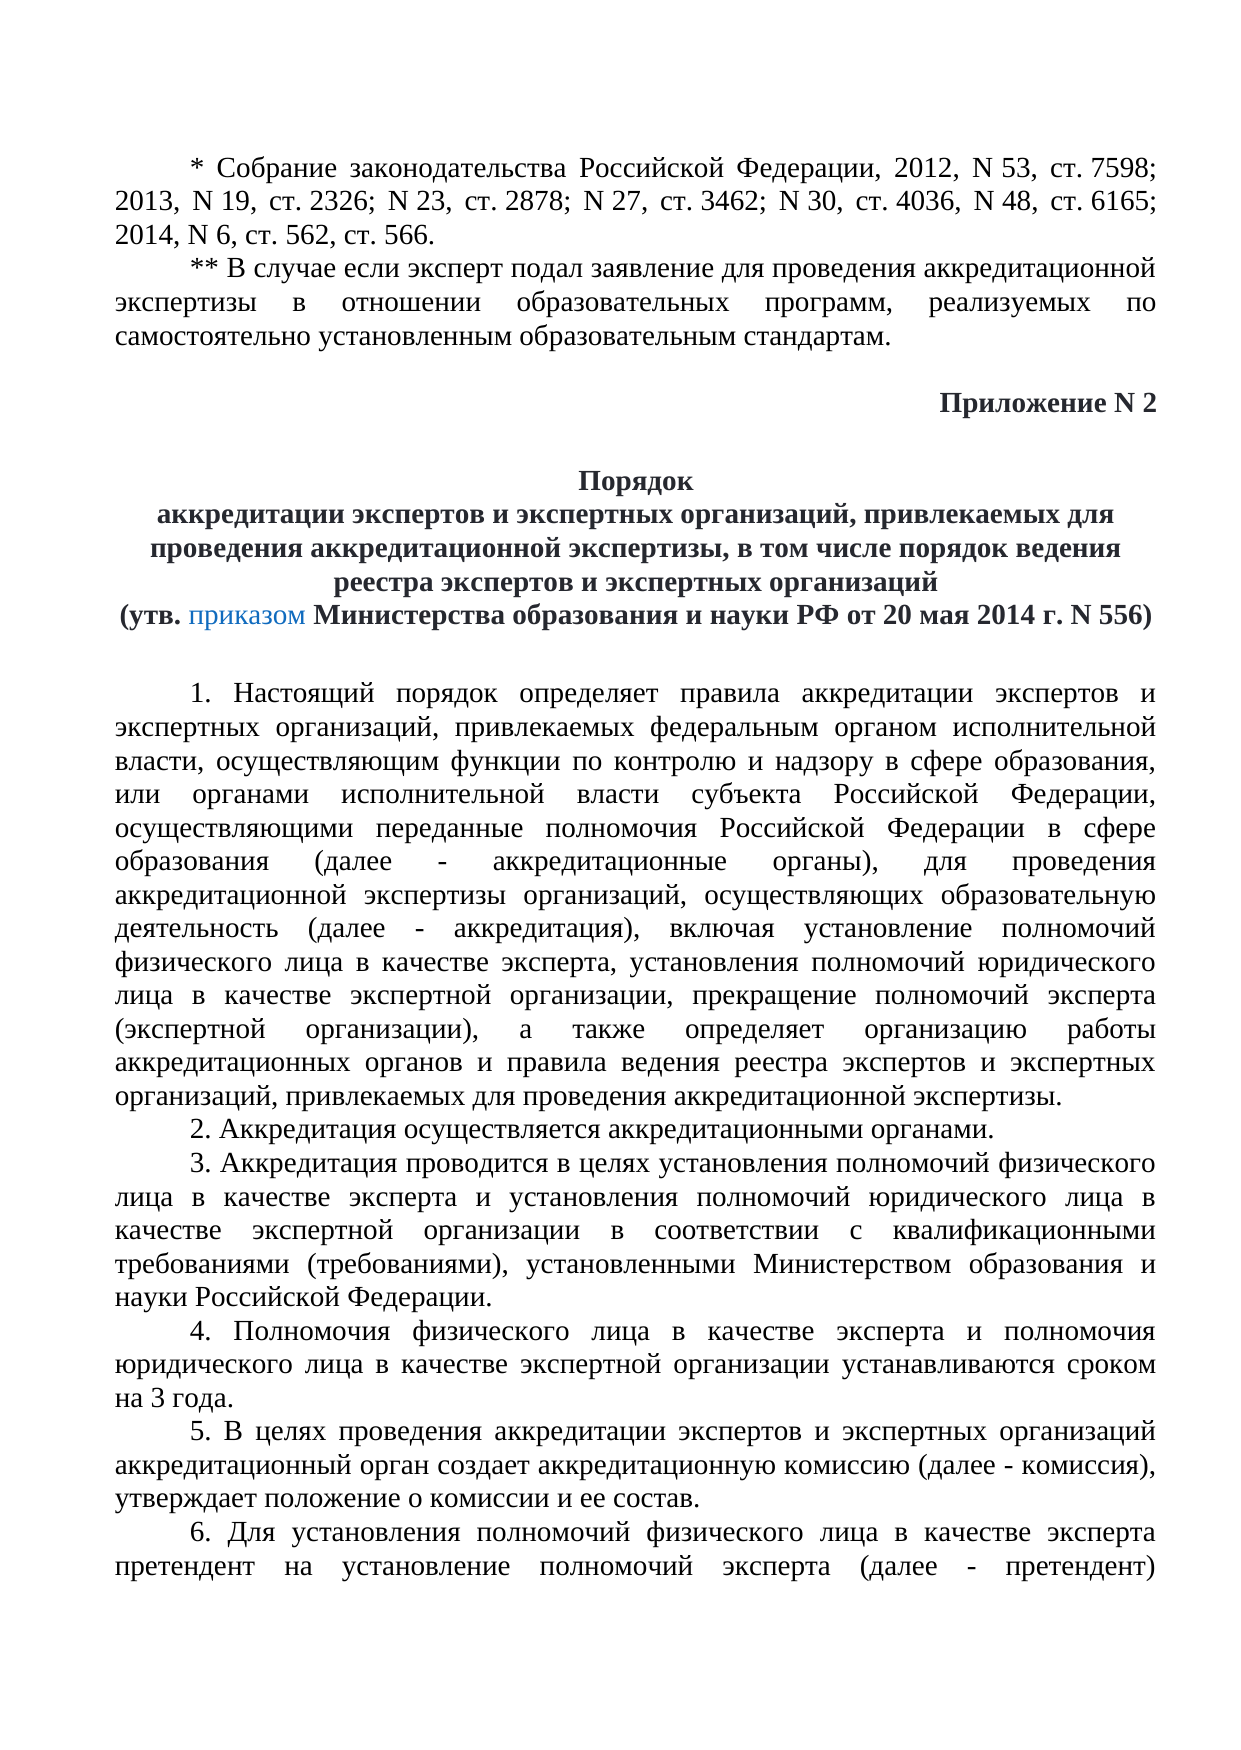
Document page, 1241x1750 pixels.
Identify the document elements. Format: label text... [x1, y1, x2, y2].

text 5. В целях проведения аккредитации экспертов и экспертных организаций аккредитационный орган создает аккредитационную комиссию (далее - комиссия), утверждает положение о комиссии и ее состав. [114, 1413, 1157, 1514]
text 3. Аккредитация проводится в целях установления полномочий физического лица в качестве эксперта и установления полномочий юридического лица в качестве экспертной организации в соответствии с квалификационными требованиями (требованиями), установленными Министерством образования и науки Российской Федерации. [114, 1145, 1157, 1313]
text Приложение N 2 [114, 385, 1157, 418]
text 4. Полномочия физического лица в качестве эксперта и полномочия юридического лица в качестве экспертной организации устанавливаются сроком на 3 года. [114, 1313, 1157, 1413]
text 2. Аккредитация осуществляется аккредитационными органами. [114, 1112, 1157, 1145]
text Порядок аккредитации экспертов и экспертных организаций, привлекаемых для проведения аккредитационной экспертизы, в том числе порядок ведения реестра экспертов и экспертных организаций (утв. приказом Министерства образования и науки РФ от 20 мая 2014 г. N 556) [114, 463, 1157, 631]
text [114, 1514, 1157, 1581]
text 1. Настоящий порядок определяет правила аккредитации экспертов и экспертных организаций, привлекаемых федеральным органом исполнительной власти, осуществляющим функции по контролю и надзору в сфере образования, или органами исполнительной власти субъекта Российской Федерации, осуществляющими переданные полномочия Российской Федерации в сфере образования (далее - аккредитационные органы), для проведения аккредитационной экспертизы организаций, осуществляющих образовательную деятельность (далее - аккредитация), включая установление полномочий физического лица в качестве эксперта, установления полномочий юридического лица в качестве экспертной организации, прекращение полномочий эксперта (экспертной организации), а также определяет организацию работы аккредитационных органов и правила ведения реестра экспертов и экспертных организаций, привлекаемых для проведения аккредитационной экспертизы. [114, 676, 1157, 1112]
text * Собрание законодательства Российской Федерации, 2012, N 53, ст. 7598; 2013, N 19, ст. 2326; N 23, ст. 2878; N 27, ст. 3462; N 30, ст. 4036, N 48, ст. 6165; 2014, N 6, ст. 562, ст. 566. [114, 150, 1157, 251]
text ** В случае если эксперт подал заявление для проведения аккредитационной экспертизы в отношении образовательных программ, реализуемых по самостоятельно установленным образовательным стандартам. [114, 251, 1157, 351]
